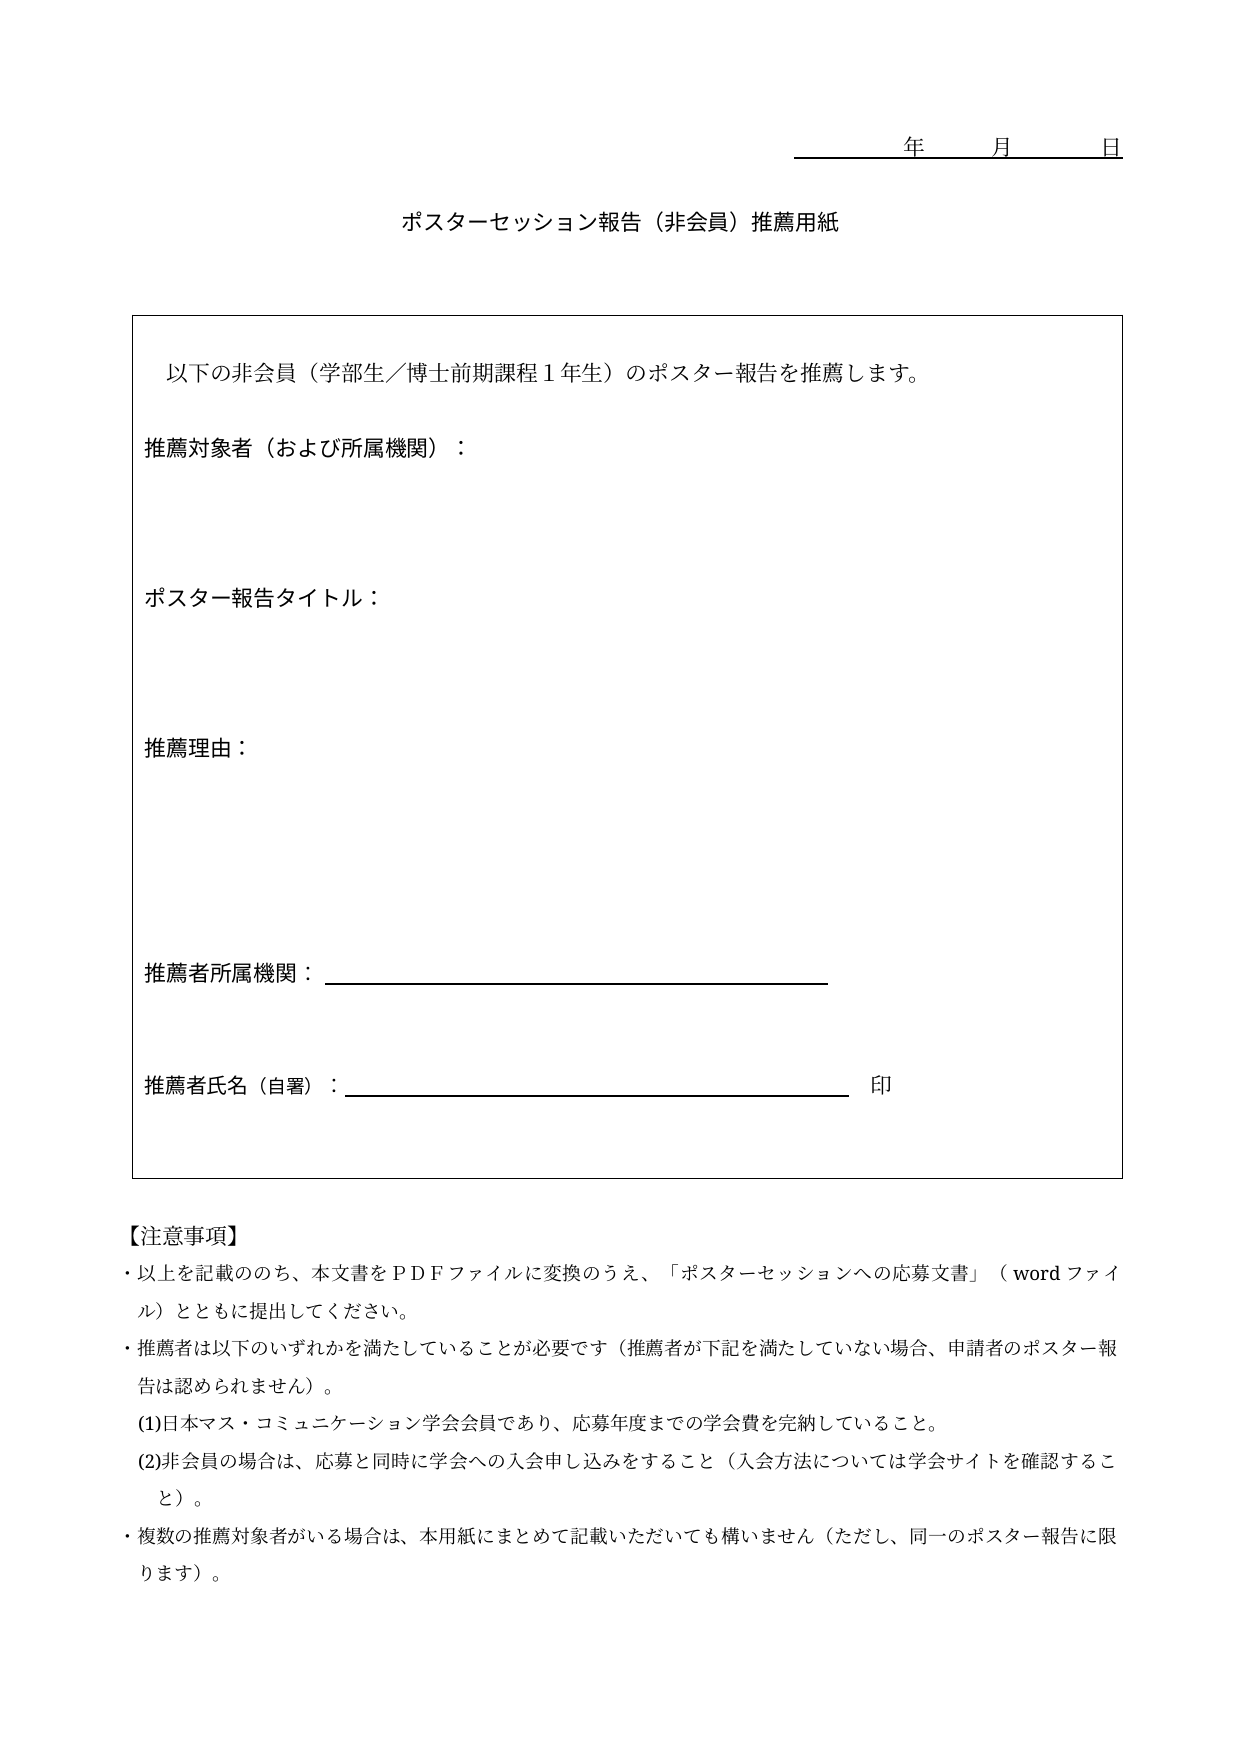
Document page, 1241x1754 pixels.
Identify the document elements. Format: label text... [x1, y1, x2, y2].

text ・推薦者は以下のいずれかを満たしていることが必要です（推薦者が下記を満たしていない場合、申請者のポスター報告は認められません）。 [118, 1329, 1122, 1404]
text (1)日本マス・コミュニケーション学会会員であり、応募年度までの学会費を完納していること。 [138, 1404, 1122, 1442]
text ・複数の推薦対象者がいる場合は、本用紙にまとめて記載いただいても構いません（ただし、同一のポスター報告に限ります）。 [118, 1517, 1122, 1592]
text ・以上を記載ののち、本文書をＰＤＦファイルに変換のうえ、「ポスターセッションへの応募文書」（wordファイル）とともに提出してください。 [118, 1254, 1122, 1329]
text (2)非会員の場合は、応募と同時に学会への入会申し込みをすること（入会方法については学会サイトを確認すること）。 [138, 1442, 1122, 1517]
text ポスターセッション報告（非会員）推薦用紙 [118, 202, 1122, 239]
table_header 以下の非会員（学部生／博士前期課程１年生）のポスター報告を推薦します。 推薦対象者（および所属機関）： ポスター報告タイトル： 推薦理由： 推薦者所属機関： 推薦者氏名（自署）： 印 [133, 316, 1122, 1178]
text 【注意事項】 [118, 1217, 1122, 1254]
text 年 月 日 [118, 127, 1122, 164]
